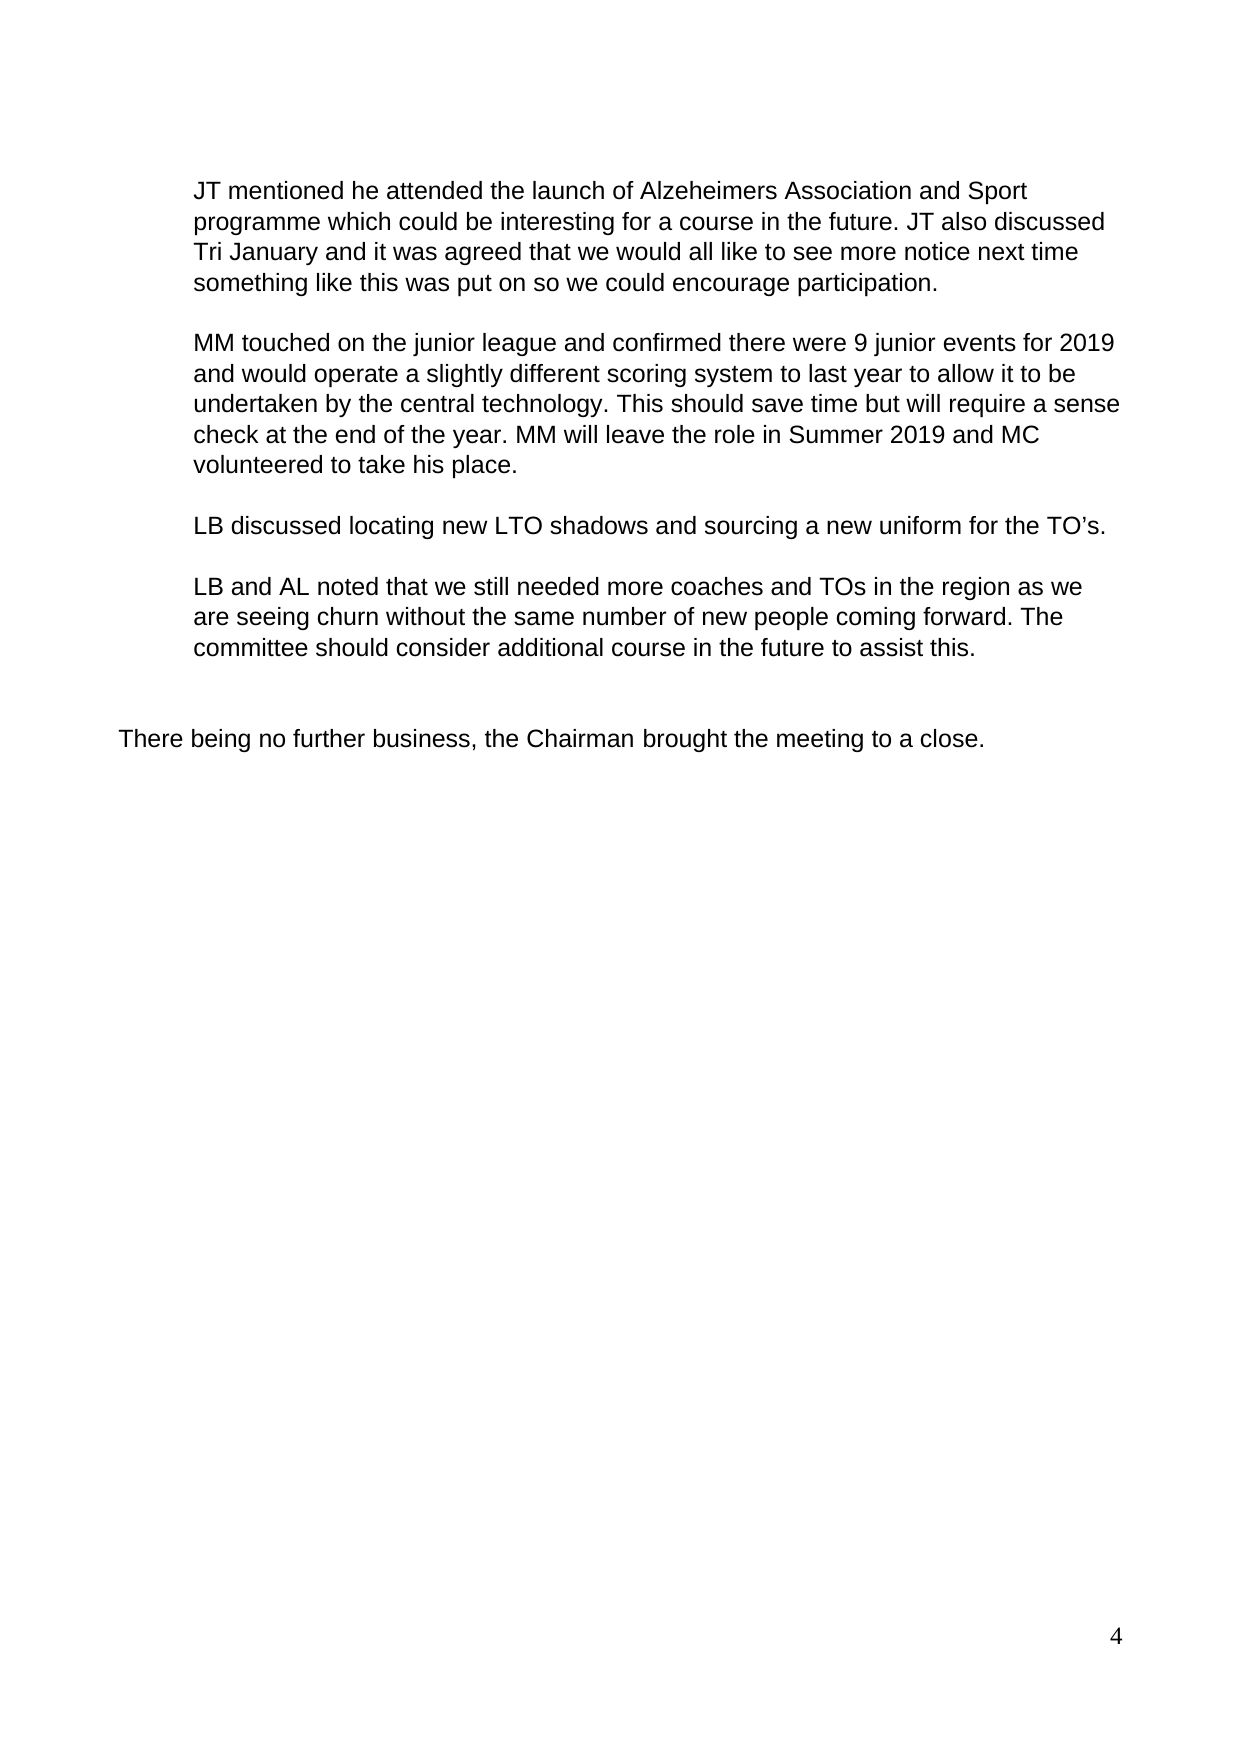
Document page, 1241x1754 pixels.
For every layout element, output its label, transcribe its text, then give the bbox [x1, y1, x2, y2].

text JT mentioned he attended the launch of Alzeheimers Association and Sport programme which could be interesting for a course in the future. JT also discussed Tri January and it was agreed that we would all like to see more notice next time something like this was put on so we could encourage participation. [193, 176, 1122, 296]
text There being no further business, the Chairman brought the meeting to a close. [118, 724, 1122, 753]
text LB discussed locating new LTO shadows and sourcing a new uniform for the TO’s. [193, 511, 1122, 540]
text LB and AL noted that we still needed more coaches and TOs in the region as we are seeing churn without the same number of new people coming forward. The committee should consider additional course in the future to assist this. [193, 572, 1122, 661]
text MM touched on the junior league and confirmed there were 9 junior events for 2019 and would operate a slightly different scoring system to last year to allow it to be undertaken by the central technology. This should save time but will require a sense check at the end of the year. MM will leave the role in Summer 2019 and MC volunteered to take his place. [193, 328, 1122, 479]
